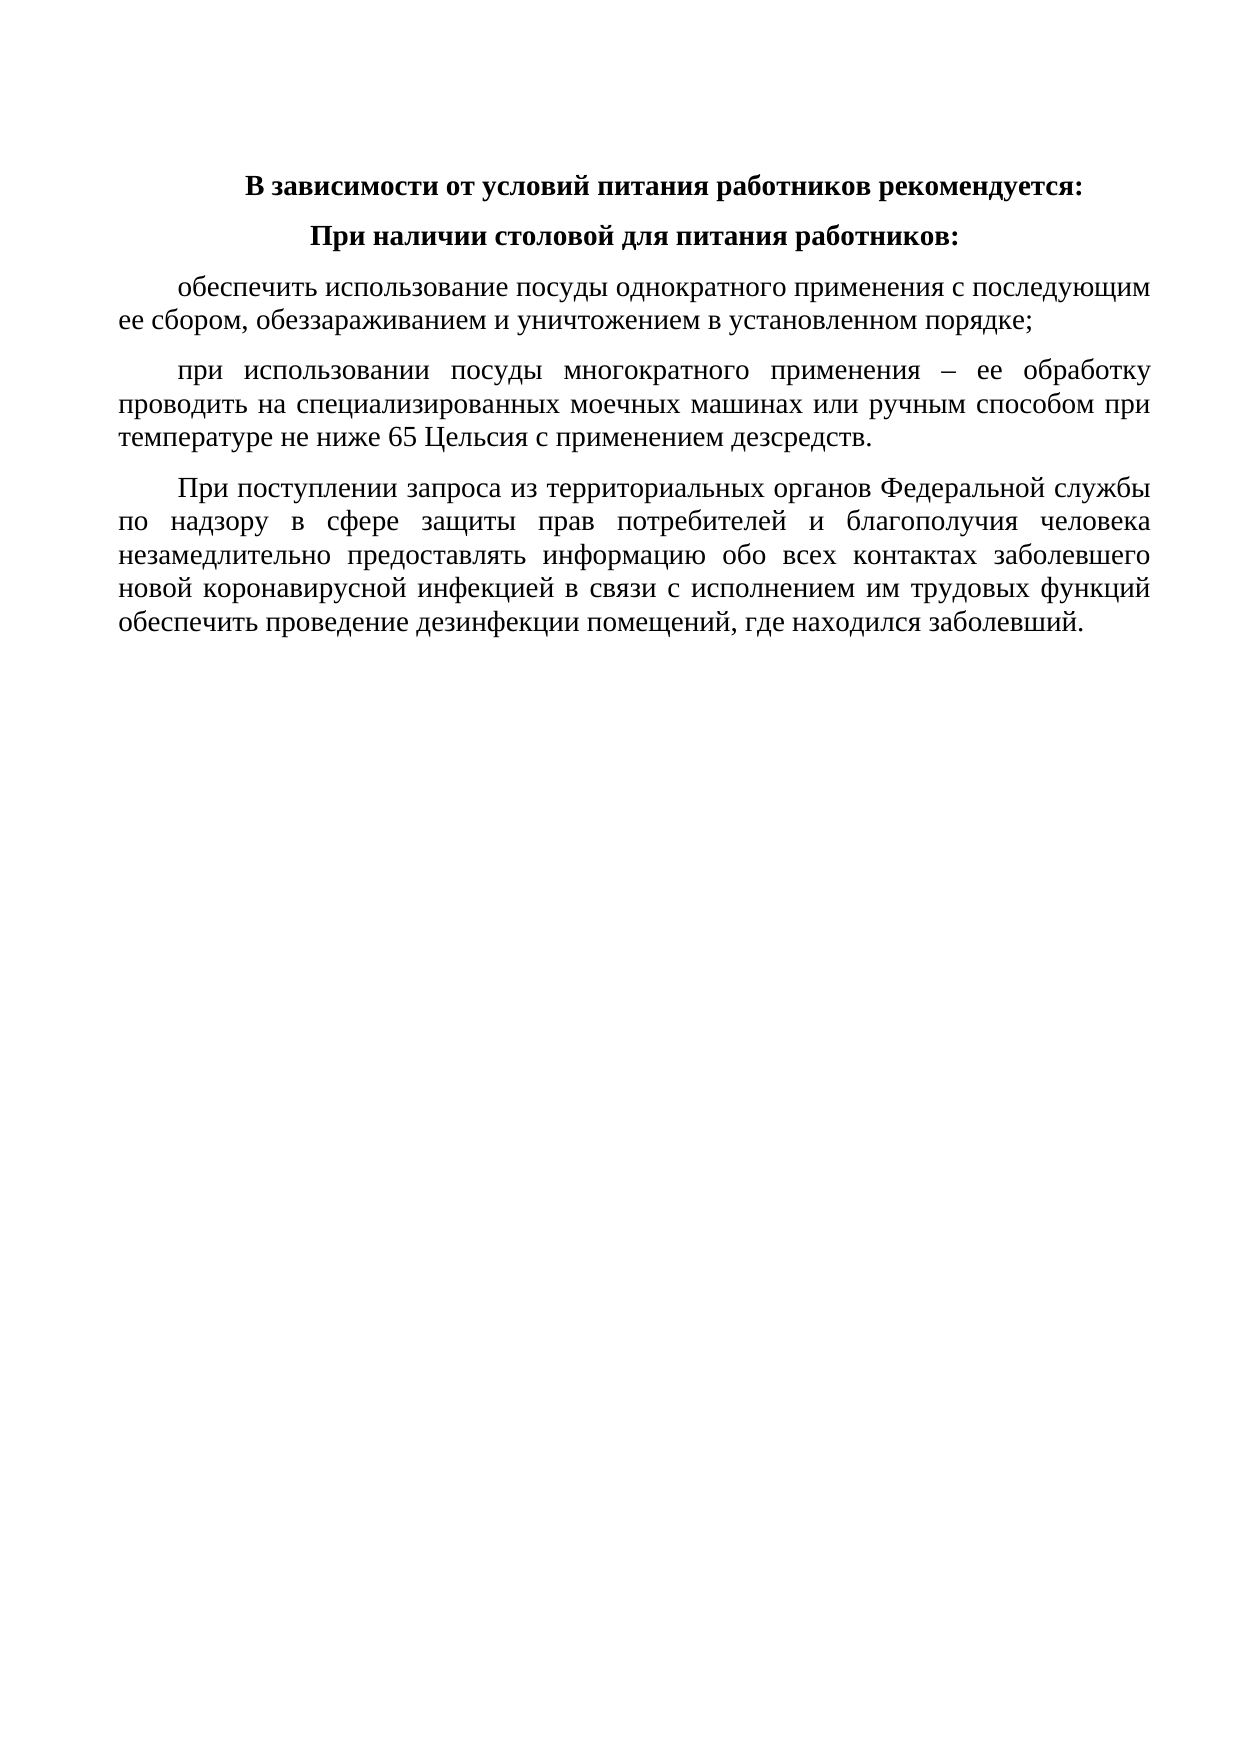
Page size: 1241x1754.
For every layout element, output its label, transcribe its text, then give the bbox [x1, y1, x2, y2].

text При поступлении запроса из территориальных органов Федеральной службы по надзору в сфере защиты прав потребителей и благополучия человека незамедлительно предоставлять информацию обо всех контактах заболевшего новой коронавирусной инфекцией в связи с исполнением им трудовых функций обеспечить проведение дезинфекции помещений, где находился заболевший. [118, 470, 1152, 637]
text При наличии столовой для питания работников: [118, 218, 1152, 252]
text обеспечить использование посуды однократного применения с последующим ее сбором, обеззараживанием и уничтожением в установленном порядке; [118, 269, 1152, 336]
text В зависимости от условий питания работников рекомендуется: [118, 168, 1152, 202]
text при использовании посуды многократного применения – ее обработку проводить на специализированных моечных машинах или ручным способом при температуре не ниже 65 Цельсия с применением дезсредств. [118, 352, 1152, 453]
